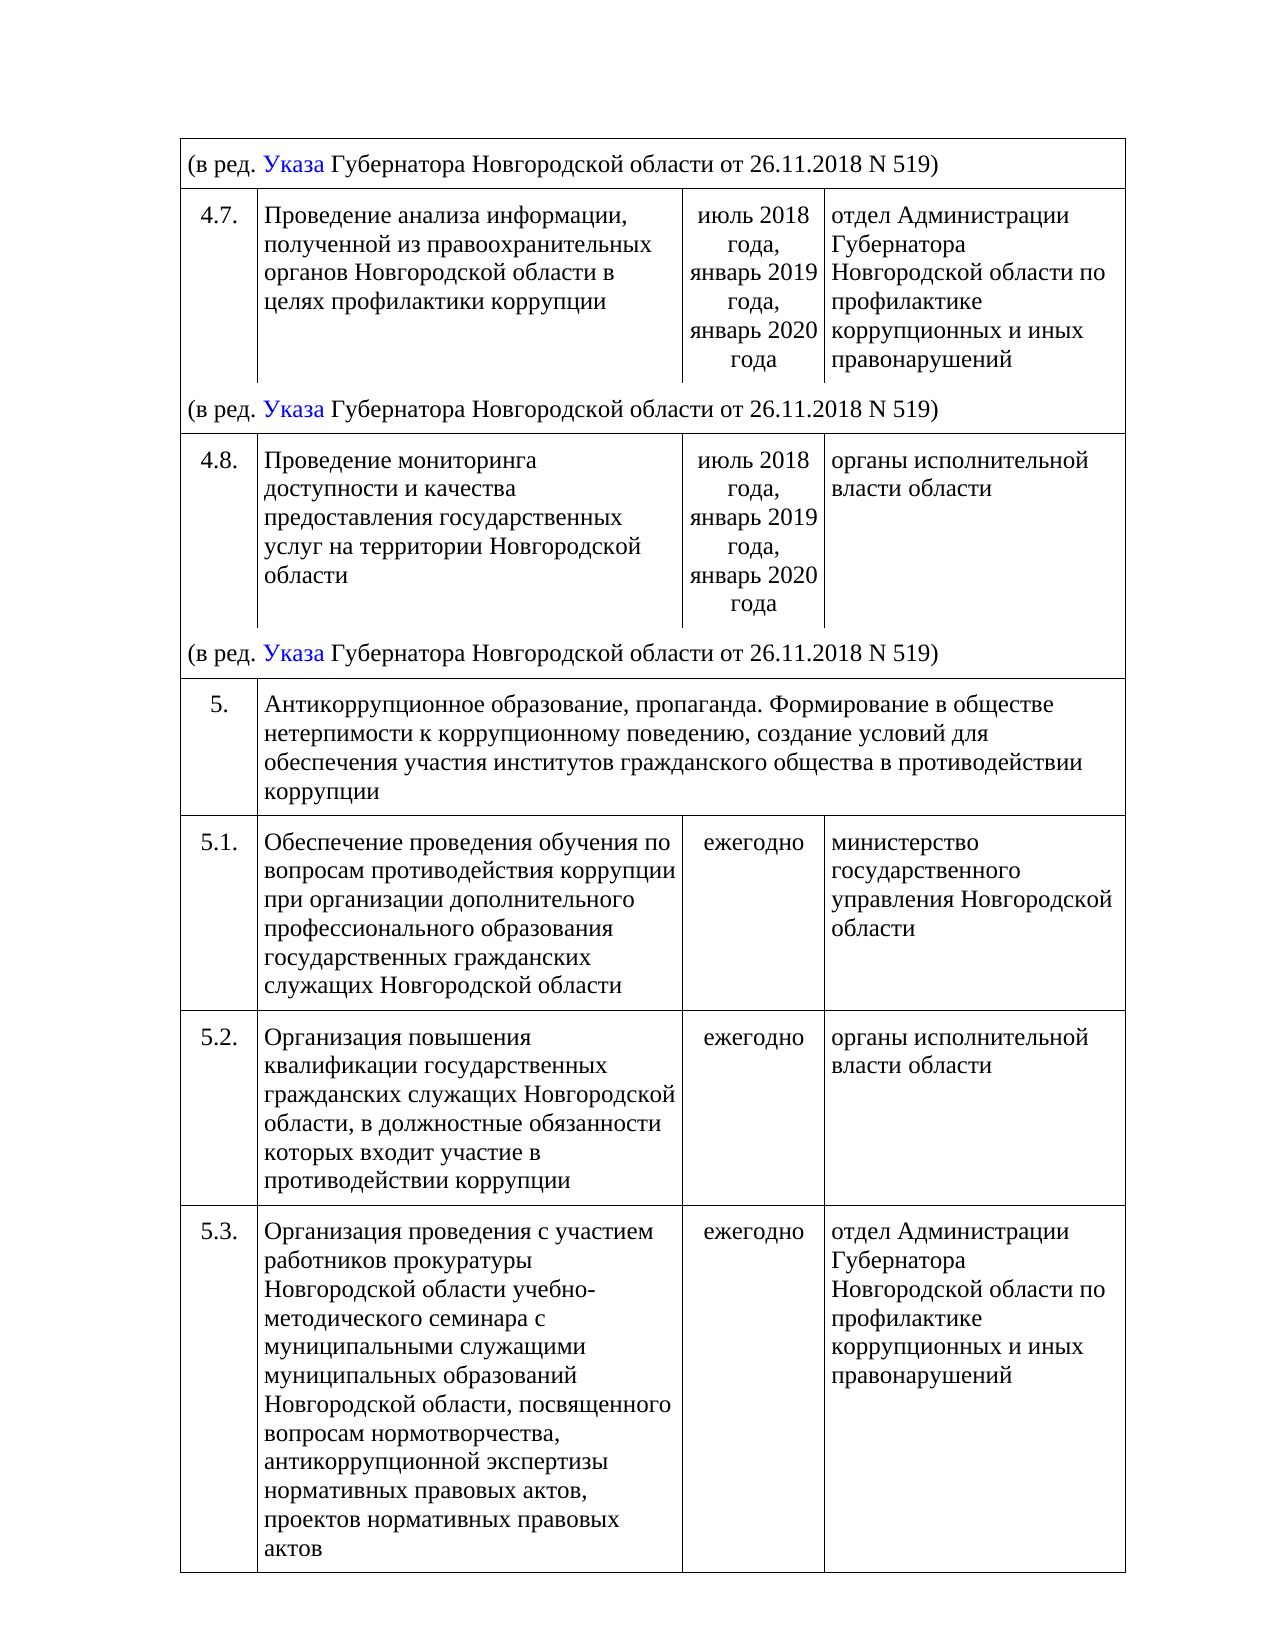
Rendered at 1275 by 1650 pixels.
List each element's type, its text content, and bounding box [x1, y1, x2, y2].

table_cell органы исполнительной власти области [825, 434, 1125, 628]
table_cell (в ред. Указа Губернатора Новгородской области от 26.11.2018 N 519) [181, 628, 1125, 678]
table_cell министерство государственного управления Новгородской области [825, 816, 1125, 1010]
table_cell 4.8. [181, 434, 257, 628]
table_cell (в ред. Указа Губернатора Новгородской области от 26.11.2018 N 519) [181, 383, 1125, 433]
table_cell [825, 1206, 1125, 1572]
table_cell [683, 189, 824, 383]
table_cell Организация повышения квалификации государственных гражданских служащих Новгородской области, в должностные обязанности которых входит участие в противодействии коррупции [258, 1011, 682, 1205]
table_cell 5.1. [181, 816, 257, 1010]
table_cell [825, 189, 1125, 383]
table_cell Проведение мониторинга доступности и качества предоставления государственных услуг на территории Новгородской области [258, 434, 682, 628]
table_cell 5. [181, 679, 257, 815]
table_cell Антикоррупционное образование, пропаганда. Формирование в обществе нетерпимости к коррупционному поведению, создание условий для обеспечения участия институтов гражданского общества в противодействии коррупции [258, 679, 1125, 815]
table_cell ежегодно [683, 1206, 824, 1572]
table_cell ежегодно [683, 816, 824, 1010]
table_cell Проведение анализа информации, полученной из правоохранительных органов Новгородской области в целях профилактики коррупции [258, 189, 682, 383]
table_cell Обеспечение проведения обучения по вопросам противодействия коррупции при организации дополнительного профессионального образования государственных гражданских служащих Новгородской области [258, 816, 682, 1010]
table_cell 5.3. [181, 1206, 257, 1572]
table_cell 5.2. [181, 1011, 257, 1205]
table_cell ежегодно [683, 1011, 824, 1205]
table_cell июль 2018 года, январь 2019 года, январь 2020 года [683, 434, 824, 628]
table_cell органы исполнительной власти области [825, 1011, 1125, 1205]
table_cell (в ред. Указа Губернатора Новгородской области от 26.11.2018 N 519) [181, 139, 1125, 188]
table_cell Организация проведения с участием работников прокуратуры Новгородской области учебно-методического семинара с муниципальными служащими муниципальных образований Новгородской области, посвященного вопросам нормотворчества, антикоррупционной экспертизы нормативных правовых актов, проектов нормативных правовых актов [258, 1206, 682, 1572]
table_cell 4.7. [181, 189, 257, 383]
